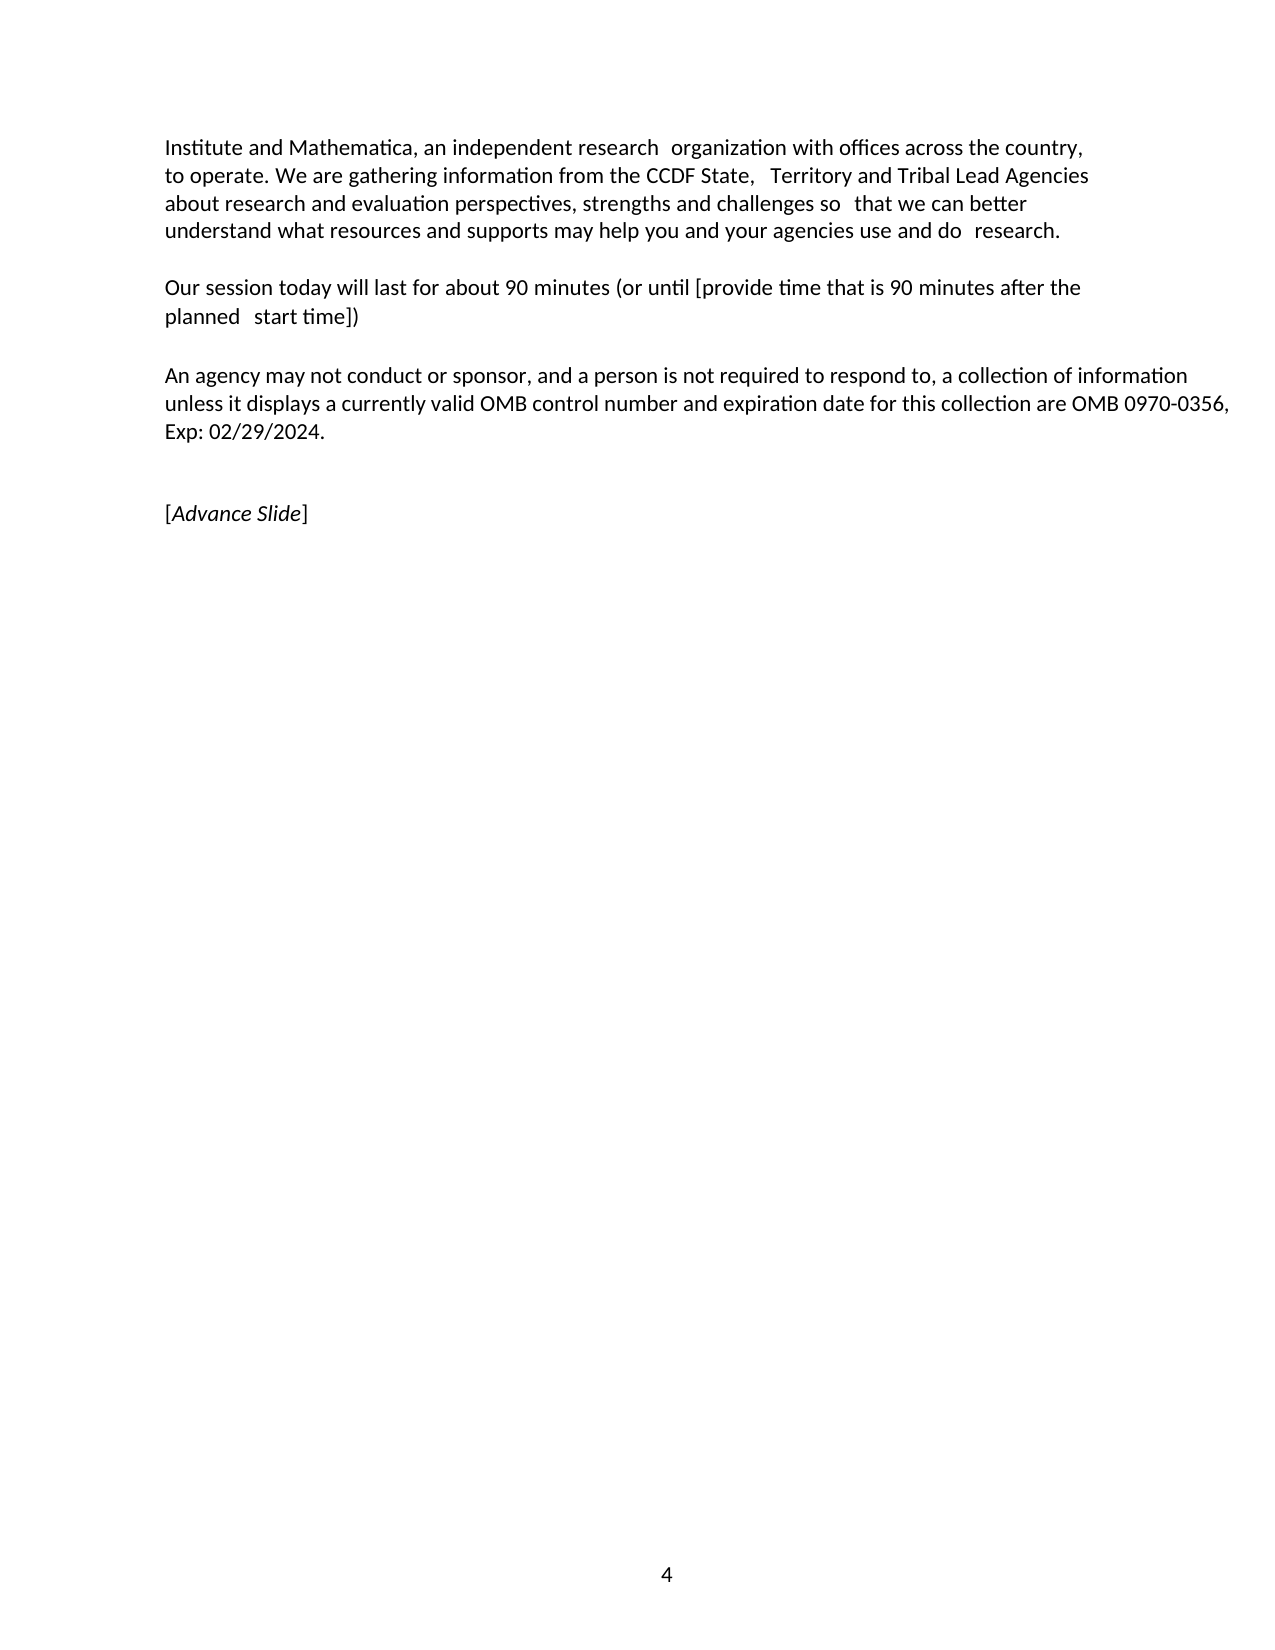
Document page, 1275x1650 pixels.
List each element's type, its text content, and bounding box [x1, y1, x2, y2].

text [Advance Slide] [164, 499, 1094, 527]
text An agency may not conduct or sponsor, and a person is not required to respond to, a collection of information unless it displays a currently valid OMB control number and expiration date for this collection are OMB 0970-0356, Exp: 02/29/2024. [164, 361, 1244, 445]
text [164, 133, 1094, 244]
text Our session today will last for about 90 minutes (or until [provide time that is 90 minutes after the planned start time]) [164, 273, 1094, 330]
